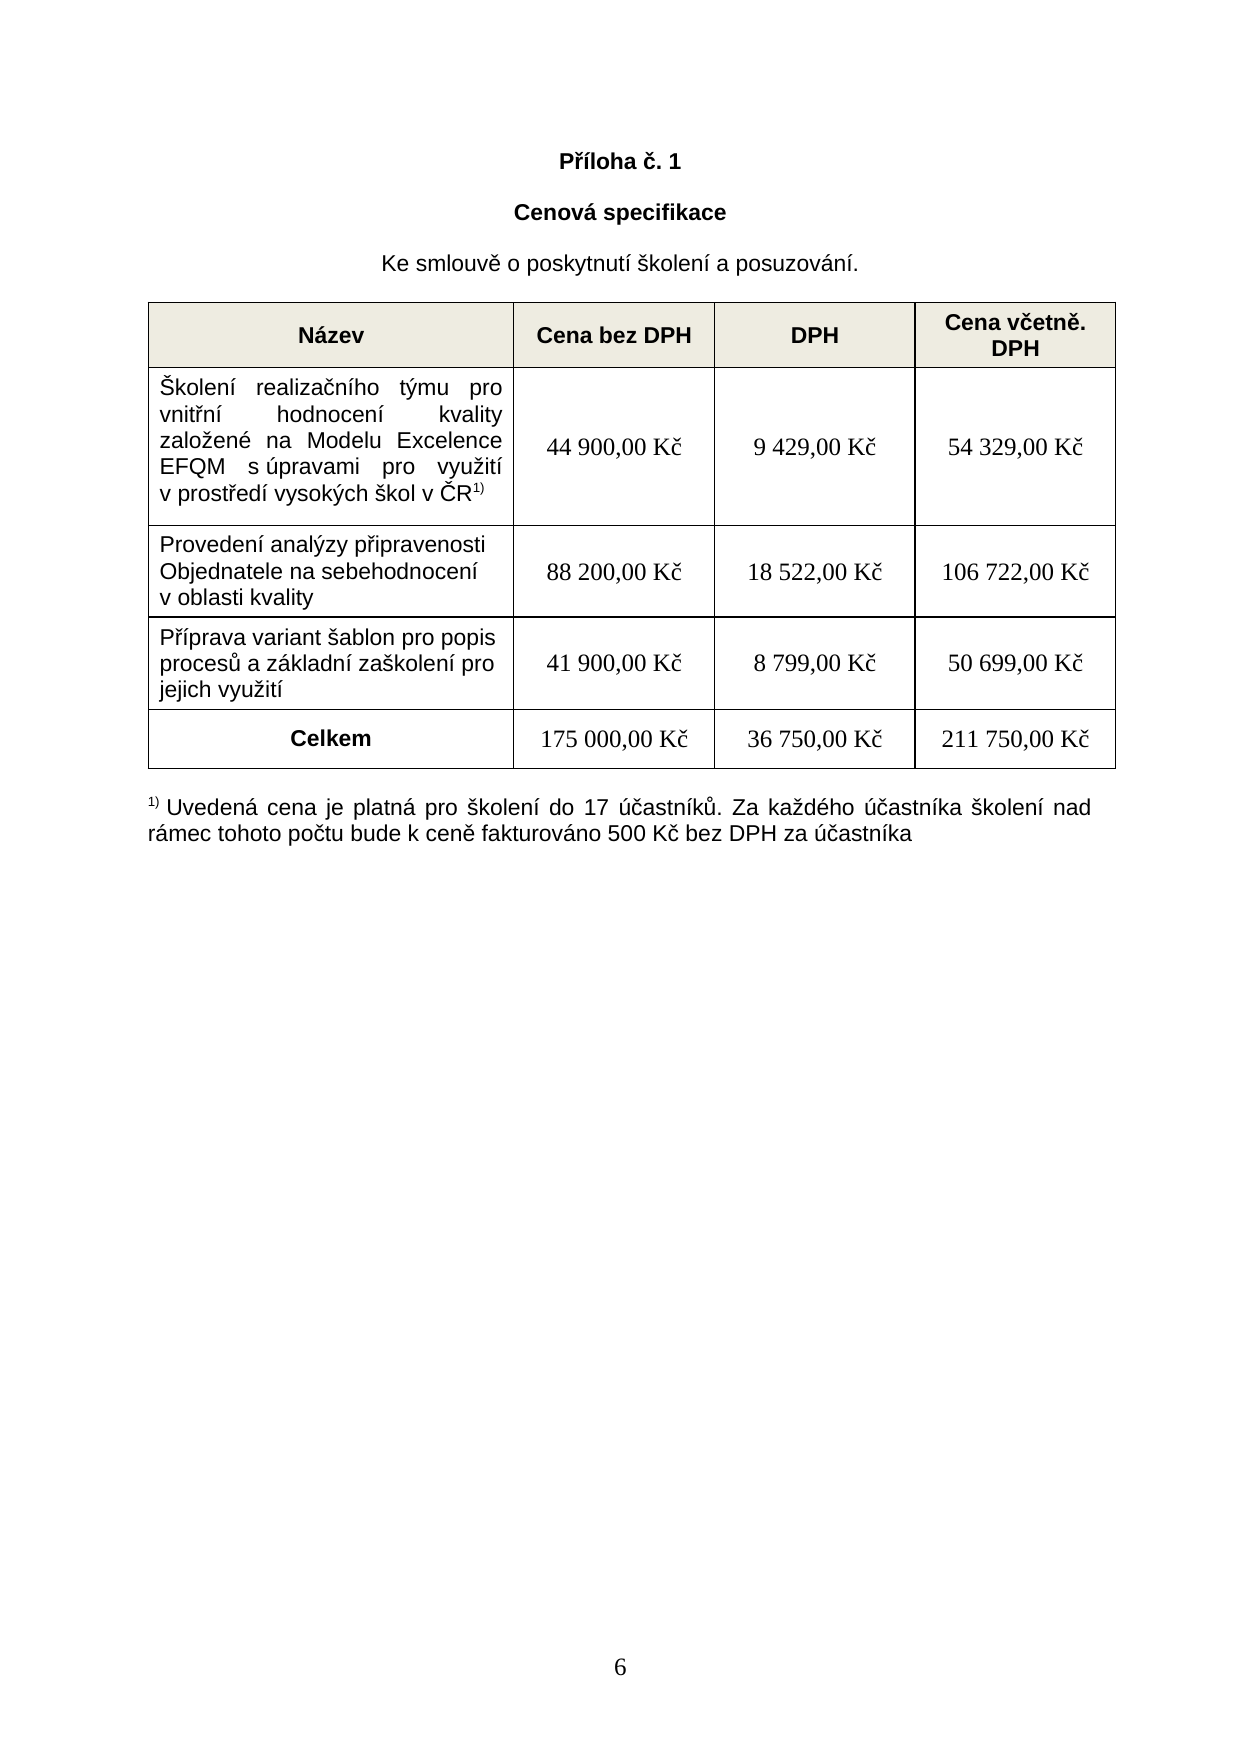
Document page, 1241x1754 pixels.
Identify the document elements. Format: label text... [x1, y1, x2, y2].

table_cell Celkem [149, 710, 513, 767]
table_cell Školení realizačního týmu pro vnitřní hodnocení kvality založené na Modelu Excelence EFQM s úpravami pro využití v prostředí vysokých škol v ČR1) [149, 368, 513, 524]
table_cell 18 522,00 Kč [715, 526, 914, 616]
text 1) Uvedená cena je platná pro školení do 17 účastníků. Za každého účastníka školení nad rámec tohoto počtu bude k ceně fakturováno 500 Kč bez DPH za účastníka [148, 793, 1093, 846]
table_cell 50 699,00 Kč [916, 618, 1115, 708]
text Ke smlouvě o poskytnutí školení a posuzování. [148, 250, 1093, 277]
table_cell Provedení analýzy připravenosti Objednatele na sebehodnocení v oblasti kvality [149, 526, 513, 616]
table_header DPH [715, 303, 914, 367]
text Příloha č. 1 [148, 148, 1093, 174]
table_cell 88 200,00 Kč [514, 526, 714, 616]
table_cell Příprava variant šablon pro popis procesů a základní zaškolení pro jejich využití [149, 618, 513, 708]
table_cell 9 429,00 Kč [715, 368, 914, 524]
table_cell 41 900,00 Kč [514, 618, 714, 708]
table_cell 44 900,00 Kč [514, 368, 714, 524]
table_cell 54 329,00 Kč [916, 368, 1115, 524]
table_cell 36 750,00 Kč [715, 710, 914, 767]
table_header Cena bez DPH [514, 303, 714, 367]
text Cenová specifikace [148, 199, 1093, 225]
table_cell 175 000,00 Kč [514, 710, 714, 767]
table_header Cena včetně. DPH [916, 303, 1115, 367]
table_cell 8 799,00 Kč [715, 618, 914, 708]
table_header Název [149, 303, 513, 367]
table_cell 211 750,00 Kč [916, 710, 1115, 767]
table_cell 106 722,00 Kč [916, 526, 1115, 616]
